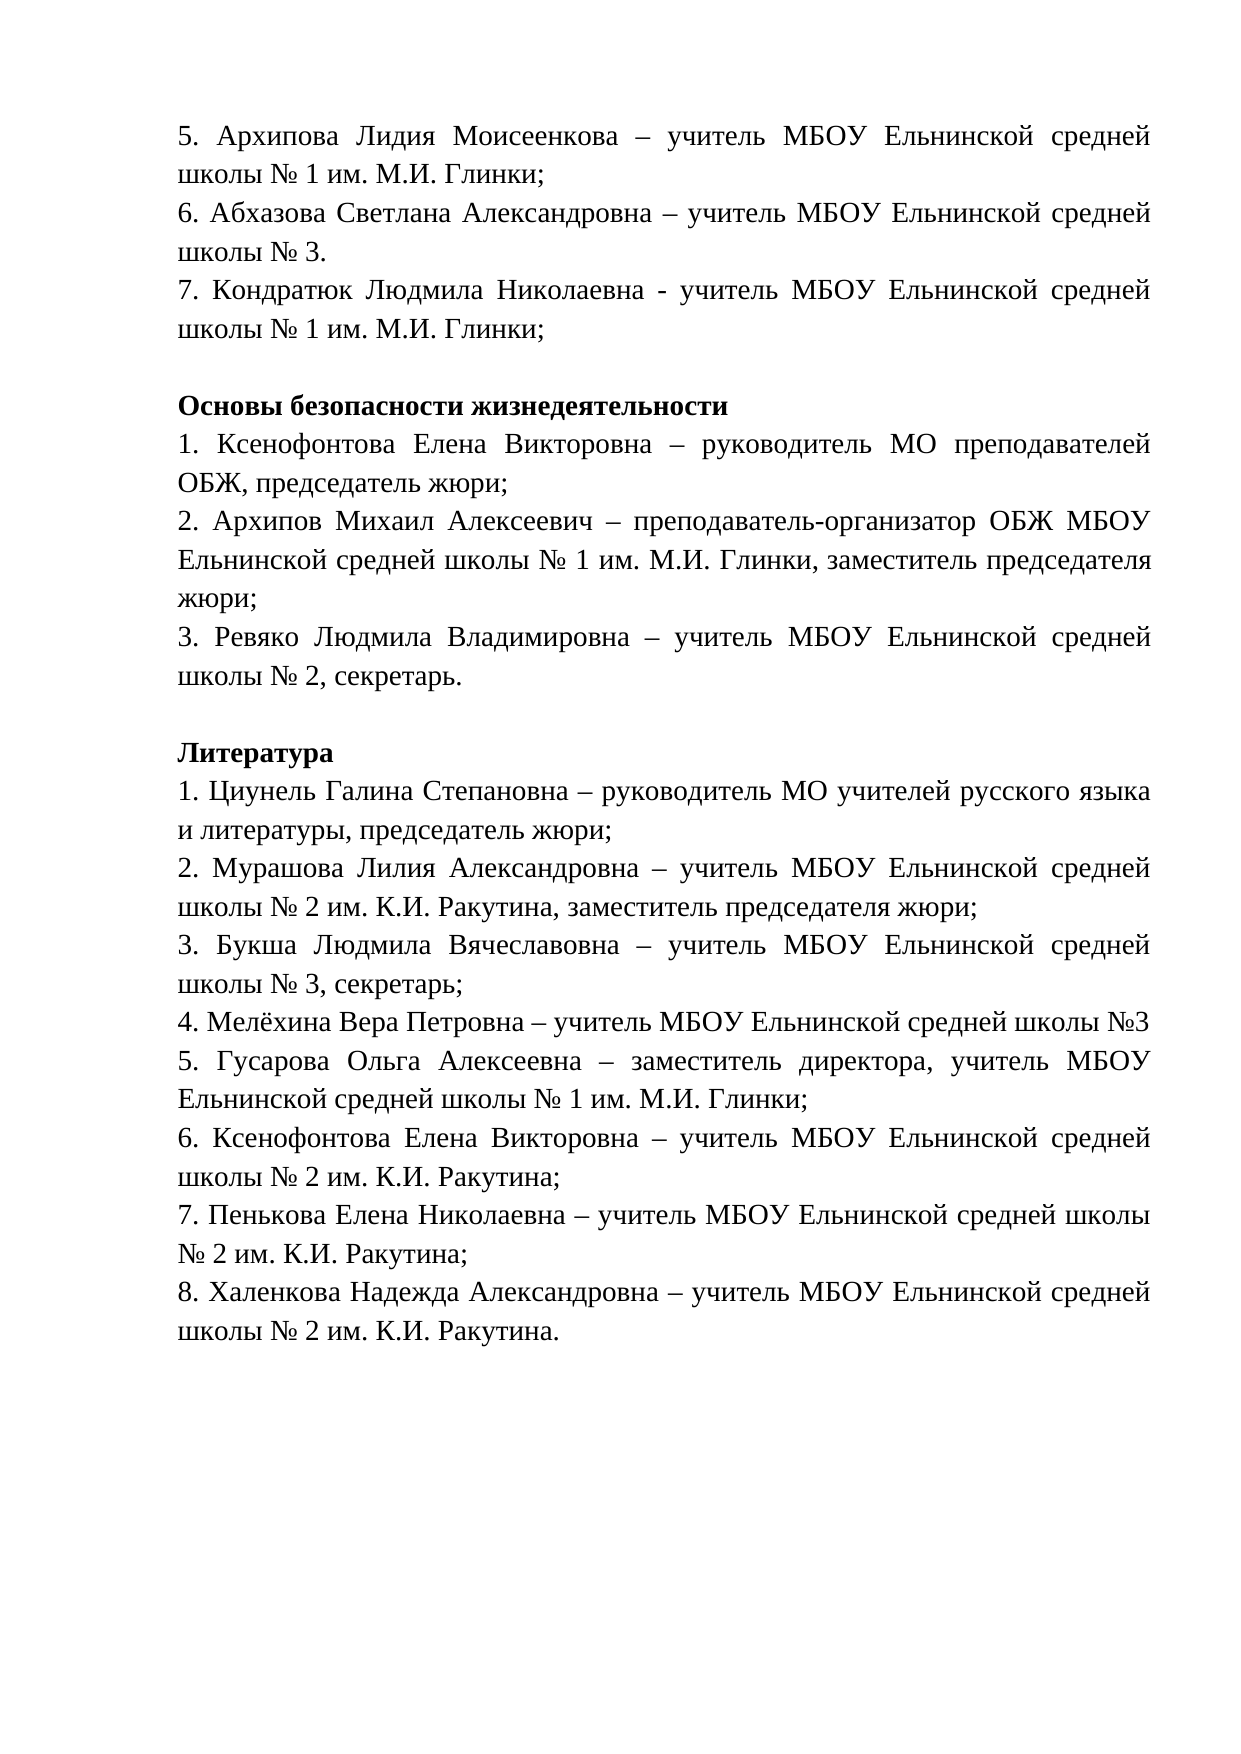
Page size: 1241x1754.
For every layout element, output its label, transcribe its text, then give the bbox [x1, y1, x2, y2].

text 1. Циунель Галина Степановна – руководитель МО учителей русского языка и литературы, председатель жюри; [177, 773, 1152, 845]
text 2. Мурашова Лилия Александровна – учитель МБОУ Ельнинской средней школы № 2 им. К.И. Ракутина, заместитель председателя жюри; [177, 850, 1152, 922]
text 3. Ревяко Людмила Владимировна – учитель МБОУ Ельнинской средней школы № 2, секретарь. [177, 619, 1152, 691]
text 7. Пенькова Елена Николаевна – учитель МБОУ Ельнинской средней школы № 2 им. К.И. Ракутина; [177, 1197, 1152, 1269]
text Основы безопасности жизнедеятельности [177, 388, 1152, 421]
text 6. Ксенофонтова Елена Викторовна – учитель МБОУ Ельнинской средней школы № 2 им. К.И. Ракутина; [177, 1120, 1152, 1192]
text 6. Абхазова Светлана Александровна – учитель МБОУ Ельнинской средней школы № 3. [177, 195, 1152, 267]
text 1. Ксенофонтова Елена Викторовна – руководитель МО преподавателей ОБЖ, председатель жюри; [177, 426, 1152, 498]
text 7. Кондратюк Людмила Николаевна - учитель МБОУ Ельнинской средней школы № 1 им. М.И. Глинки; [177, 272, 1152, 344]
text Литература [177, 735, 1152, 768]
text 4. Мелёхина Вера Петровна – учитель МБОУ Ельнинской средней школы №3 [177, 1004, 1152, 1038]
text 2. Архипов Михаил Алексеевич – преподаватель-организатор ОБЖ МБОУ Ельнинской средней школы № 1 им. М.И. Глинки, заместитель председателя жюри; [177, 503, 1152, 614]
text 8. Халенкова Надежда Александровна – учитель МБОУ Ельнинской средней школы № 2 им. К.И. Ракутина. [177, 1274, 1152, 1346]
text 5. Архипова Лидия Моисеенкова – учитель МБОУ Ельнинской средней школы № 1 им. М.И. Глинки; [177, 118, 1152, 190]
text 5. Гусарова Ольга Алексеевна – заместитель директора, учитель МБОУ Ельнинской средней школы № 1 им. М.И. Глинки; [177, 1043, 1152, 1115]
text 3. Букша Людмила Вячеславовна – учитель МБОУ Ельнинской средней школы № 3, секретарь; [177, 927, 1152, 999]
